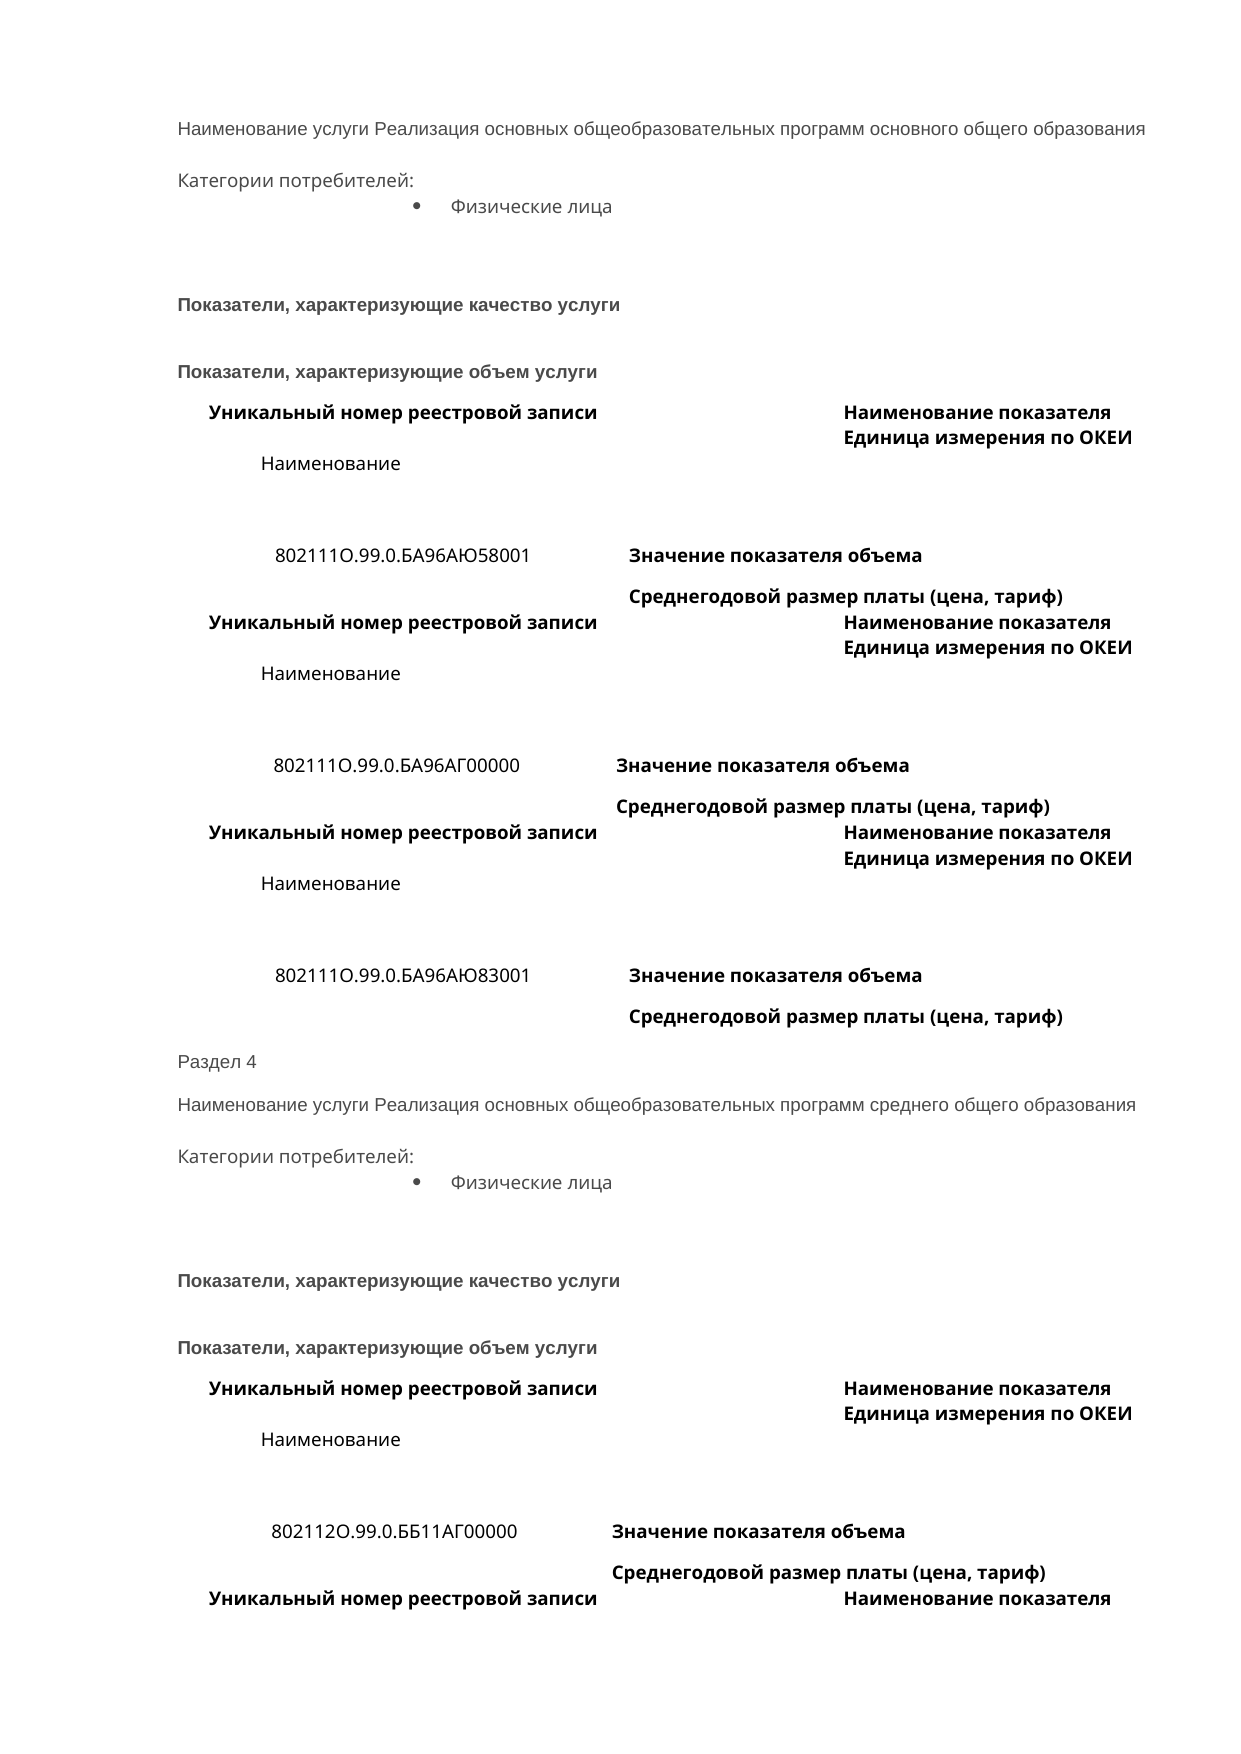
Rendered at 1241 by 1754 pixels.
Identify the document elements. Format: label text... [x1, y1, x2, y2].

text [177, 118, 1152, 168]
text Категории потребителей: [177, 1144, 1152, 1169]
list Физические лица [413, 193, 1152, 219]
table_header [177, 1585, 1152, 1611]
text Категории потребителей: [177, 168, 1152, 193]
table_header [177, 609, 1152, 819]
text Показатели, характеризующие объем услуги [177, 361, 1152, 382]
list Физические лица [413, 1169, 1152, 1195]
text Показатели, характеризующие качество услуги [177, 294, 1152, 315]
text Показатели, характеризующие объем услуги [177, 1337, 1152, 1358]
table_header [177, 819, 1152, 1029]
text Показатели, характеризующие качество услуги [177, 1270, 1152, 1291]
text Раздел 4 Наименование услуги Реализация основных общеобразовательных программ среднего общего образования [177, 1029, 1152, 1144]
table_header [177, 1375, 1152, 1585]
table_header [177, 399, 1152, 609]
